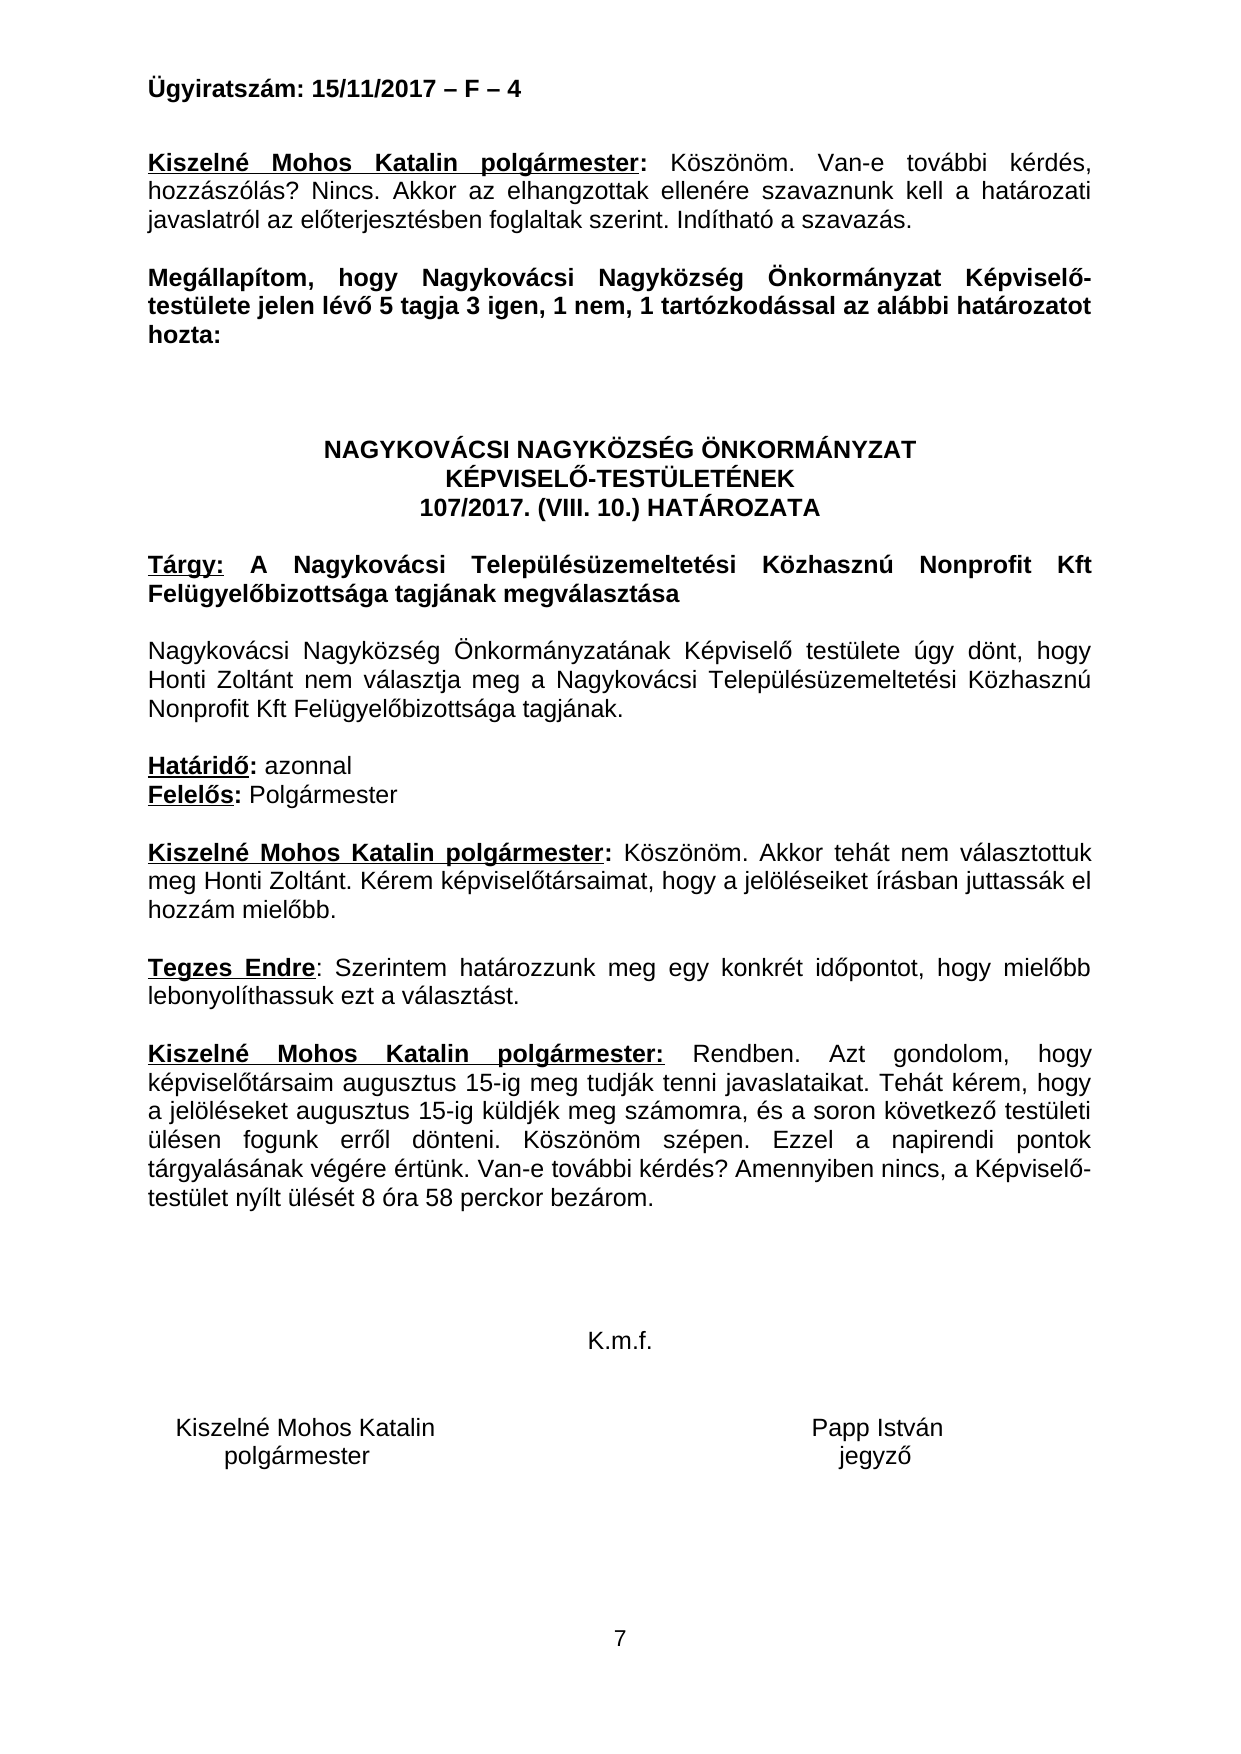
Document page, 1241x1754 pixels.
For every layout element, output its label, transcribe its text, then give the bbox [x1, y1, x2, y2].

text polgármester jegyző [148, 1441, 1093, 1470]
text Kiszelné Mohos Katalin polgármester: Rendben. Azt gondolom, hogy képviselőtársaim augusztus 15-ig meg tudják tenni javaslataikat. Tehát kérem, hogy a jelöléseket augusztus 15-ig küldjék meg számomra, és a soron következő testületi ülésen fogunk erről dönteni. Köszönöm szépen. Ezzel a napirendi pontok tárgyalásának végére értünk. Van-e további kérdés? Amennyiben nincs, a Képviselő-testület nyílt ülését 8 óra 58 perckor bezárom. [148, 1039, 1093, 1211]
text Határidő: azonnal [148, 751, 1093, 780]
text 107/2017. (VIII. 10.) HATÁROZATA [148, 493, 1093, 521]
text Tegzes Endre: Szerintem határozzunk meg egy konkrét időpontot, hogy mielőbb lebonyolíthassuk ezt a választást. [148, 953, 1093, 1010]
text KÉPVISELŐ-TESTÜLETÉNEK [148, 464, 1093, 493]
text K.m.f. [148, 1326, 1093, 1355]
text Tárgy: A Nagykovácsi Településüzemeltetési Közhasznú Nonprofit Kft Felügyelőbizottsága tagjának megválasztása [148, 550, 1093, 608]
text Megállapítom, hogy Nagykovácsi Nagyközség Önkormányzat Képviselő-testülete jelen lévő 5 tagja 3 igen, 1 nem, 1 tartózkodással az alábbi határozatot hozta: [148, 263, 1093, 349]
text Kiszelné Mohos Katalin Papp István [148, 1413, 1093, 1441]
text Felelős: Polgármester [148, 780, 1093, 809]
text Kiszelné Mohos Katalin polgármester: Köszönöm. Akkor tehát nem választottuk meg Honti Zoltánt. Kérem képviselőtársaimat, hogy a jelöléseiket írásban juttassák el hozzám mielőbb. [148, 838, 1093, 924]
text NAGYKOVÁCSI NAGYKÖZSÉG ÖNKORMÁNYZAT [148, 435, 1093, 464]
text Kiszelné Mohos Katalin polgármester: Köszönöm. Van-e további kérdés, hozzászólás? Nincs. Akkor az elhangzottak ellenére szavaznunk kell a határozati javaslatról az előterjesztésben foglaltak szerint. Indítható a szavazás. [148, 148, 1093, 234]
text Nagykovácsi Nagyközség Önkormányzatának Képviselő testülete úgy dönt, hogy Honti Zoltánt nem választja meg a Nagykovácsi Településüzemeltetési Közhasznú Nonprofit Kft Felügyelőbizottsága tagjának. [148, 636, 1093, 723]
